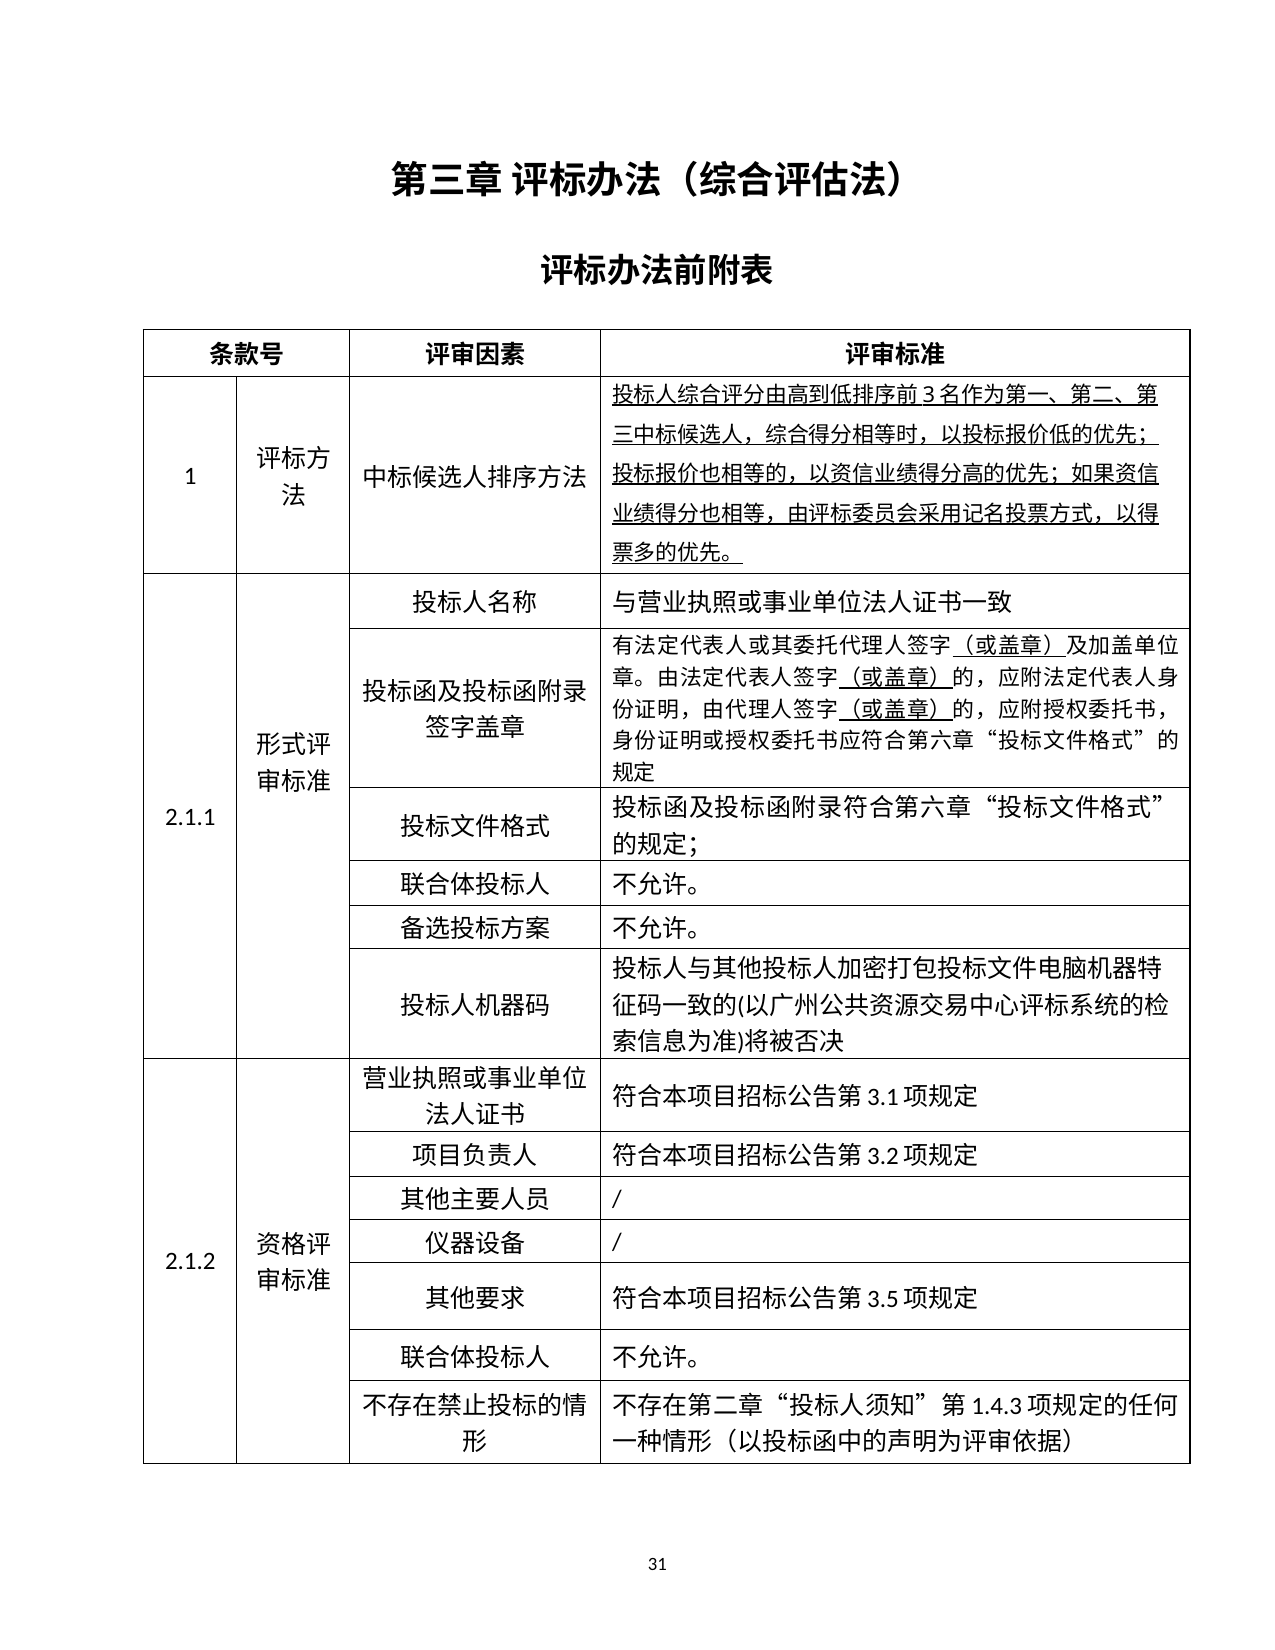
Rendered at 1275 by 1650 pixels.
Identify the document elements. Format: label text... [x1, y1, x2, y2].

table_cell 中标候选人排序方法 [350, 377, 600, 573]
table_cell / [601, 1220, 1189, 1262]
table_cell 投标人与其他投标人加密打包投标文件电脑机器特征码一致的(以广州公共资源交易中心评标系统的检索信息为准)将被否决 [601, 949, 1189, 1058]
table_cell / [601, 1177, 1189, 1219]
table_header 评审标准 [601, 330, 1189, 376]
table_cell 投标文件格式 [350, 788, 600, 860]
table_cell 符合本项目招标公告第3.2项规定 [601, 1132, 1189, 1176]
table_cell 其他主要人员 [350, 1177, 600, 1219]
table_cell 不允许。 [601, 861, 1189, 904]
table_header 条款号 [144, 330, 349, 376]
table_cell 不允许。 [601, 906, 1189, 948]
table_cell 1 [144, 377, 236, 573]
table_cell 与营业执照或事业单位法人证书一致 [601, 574, 1189, 627]
table_cell 不存在第二章“投标人须知”第1.4.3项规定的任何一种情形（以投标函中的声明为评审依据） [601, 1381, 1189, 1462]
table_cell 营业执照或事业单位法人证书 [350, 1059, 600, 1131]
table_cell 仪器设备 [350, 1220, 600, 1262]
table_cell 2.1.1 [144, 574, 236, 1058]
table_cell [237, 948, 349, 1058]
table_cell 资格评审标准 [237, 1059, 349, 1462]
table_cell 2.1.2 [144, 1059, 236, 1462]
table_cell 投标人名称 [350, 574, 600, 627]
table_cell 项目负责人 [350, 1132, 600, 1176]
table_header 评审因素 [350, 330, 600, 376]
table_cell 其他要求 [350, 1263, 600, 1329]
table_cell 评标方法 [237, 377, 349, 573]
table_cell 投标人机器码 [350, 949, 600, 1058]
table_cell 投标函及投标函附录符合第六章“投标文件格式”的规定； [601, 788, 1189, 860]
table_cell 投标人综合评分由高到低排序前3名作为第一、第二、第三中标候选人，综合得分相等时，以投标报价低的优先；投标报价也相等的，以资信业绩得分高的优先；如果资信业绩得分也相等，由评标委员会采用记名投票方式，以得票多的优先。 [601, 377, 1189, 573]
table_cell 有法定代表人或其委托代理人签字（或盖章）及加盖单位章。由法定代表人签字（或盖章）的，应附法定代表人身份证明，由代理人签字（或盖章）的，应附授权委托书，身份证明或授权委托书应符合第六章“投标文件格式”的规定 [601, 629, 1189, 787]
subtitle 评标办法前附表 [187, 244, 1127, 292]
table_cell 联合体投标人 [350, 1330, 600, 1380]
table_cell 不存在禁止投标的情形 [350, 1381, 600, 1462]
table_cell 不允许。 [601, 1330, 1189, 1380]
table_cell 形式评审标准 [237, 574, 349, 948]
table_cell 备选投标方案 [350, 906, 600, 948]
subtitle 第三章 评标办法（综合评估法） [187, 150, 1127, 204]
table_cell 符合本项目招标公告第3.5项规定 [601, 1263, 1189, 1329]
table_cell 投标函及投标函附录签字盖章 [350, 629, 600, 787]
table_cell 符合本项目招标公告第3.1项规定 [601, 1059, 1189, 1131]
table_cell 联合体投标人 [350, 861, 600, 904]
